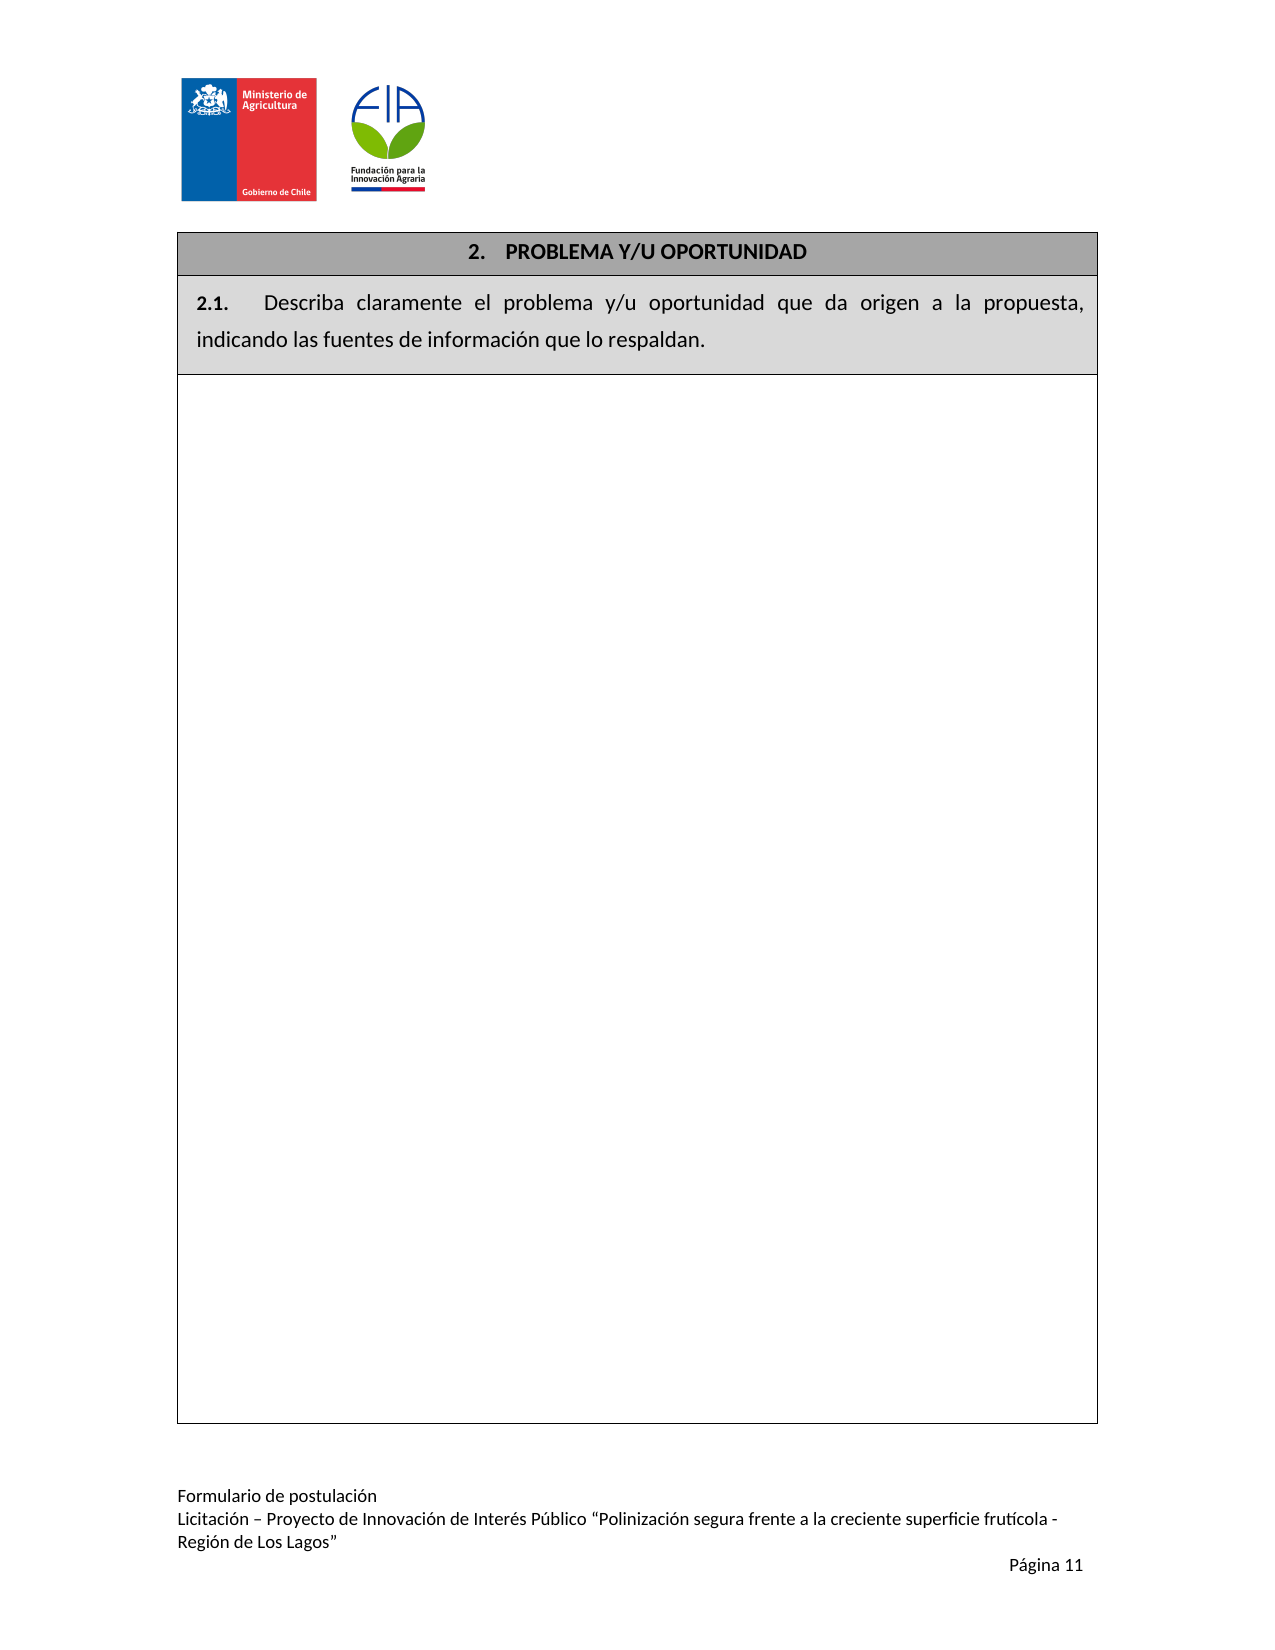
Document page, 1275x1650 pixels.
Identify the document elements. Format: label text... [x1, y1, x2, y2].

picture [177, 75, 432, 206]
table_header PROBLEMA Y/U OPORTUNIDAD [178, 233, 1097, 275]
table_cell [178, 375, 1097, 1423]
table_cell Describa claramente el problema y/u oportunidad que da origen a la propuesta, indicando las fuentes de información que lo respaldan. [178, 276, 1097, 374]
